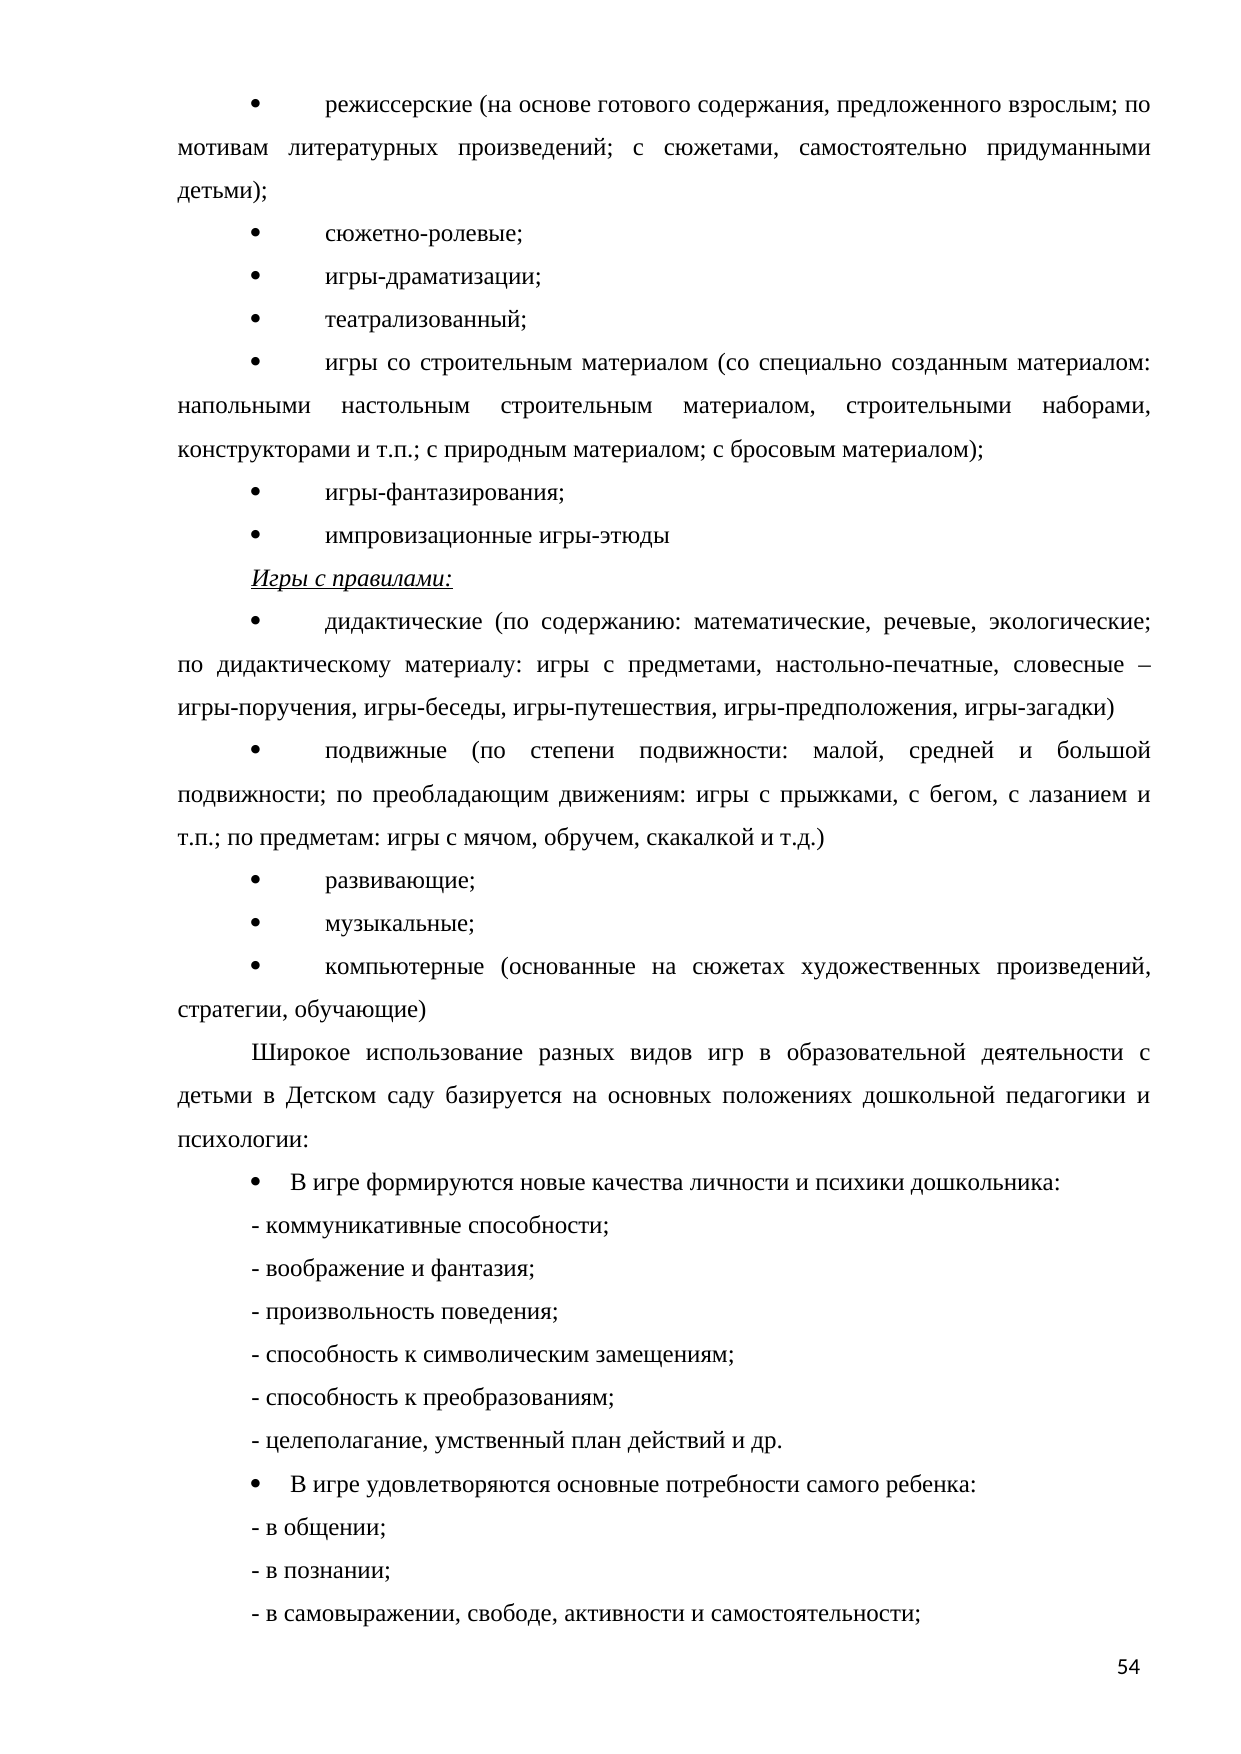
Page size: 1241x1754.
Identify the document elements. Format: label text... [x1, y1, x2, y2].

text Широкое использование разных видов игр в образовательной деятельности с детьми в Детском саду базируется на основных положениях дошкольной педагогики и психологии: [177, 1037, 1152, 1152]
list сюжетно-ролевые; [177, 218, 1152, 247]
text - воображение и фантазия; [177, 1253, 1152, 1282]
list В игре формируются новые качества личности и психики дошкольника: [177, 1167, 1152, 1196]
text Игры с правилами: [177, 563, 1152, 592]
list музыкальные; [177, 908, 1152, 937]
text - целеполагание, умственный план действий и др. [177, 1426, 1152, 1454]
list игры-драматизации; [177, 261, 1152, 290]
list компьютерные (основанные на сюжетах художественных произведений, стратегии, обучающие) [177, 951, 1152, 1023]
text - в познании; [177, 1555, 1152, 1584]
list В игре удовлетворяются основные потребности самого ребенка: [177, 1469, 1152, 1497]
text - способность к символическим замещениям; [177, 1339, 1152, 1368]
list режиссерские (на основе готового содержания, предложенного взрослым; по мотивам литературных произведений; с сюжетами, самостоятельно придуманными детьми); [177, 89, 1152, 204]
list театрализованный; [177, 304, 1152, 333]
list дидактические (по содержанию: математические, речевые, экологические; по дидактическому материалу: игры с предметами, настольно-печатные, словесные – игры-поручения, игры-беседы, игры-путешествия, игры-предположения, игры-загадки) [177, 606, 1152, 721]
text - в самовыражении, свободе, активности и самостоятельности; [177, 1598, 1152, 1627]
text - произвольность поведения; [177, 1296, 1152, 1325]
list подвижные (по степени подвижности: малой, средней и большой подвижности; по преобладающим движениям: игры с прыжками, с бегом, с лазанием и т.п.; по предметам: игры с мячом, обручем, скакалкой и т.д.) [177, 736, 1152, 851]
list игры со строительным материалом (со специально созданным материалом: напольными настольным строительным материалом, строительными наборами, конструкторами и т.п.; с природным материалом; с бросовым материалом); [177, 347, 1152, 462]
list игры-фантазирования; [177, 477, 1152, 506]
text - способность к преобразованиям; [177, 1382, 1152, 1411]
text - в общении; [177, 1512, 1152, 1541]
list развивающие; [177, 865, 1152, 894]
list импровизационные игры-этюды [177, 520, 1152, 549]
text - коммуникативные способности; [177, 1210, 1152, 1239]
